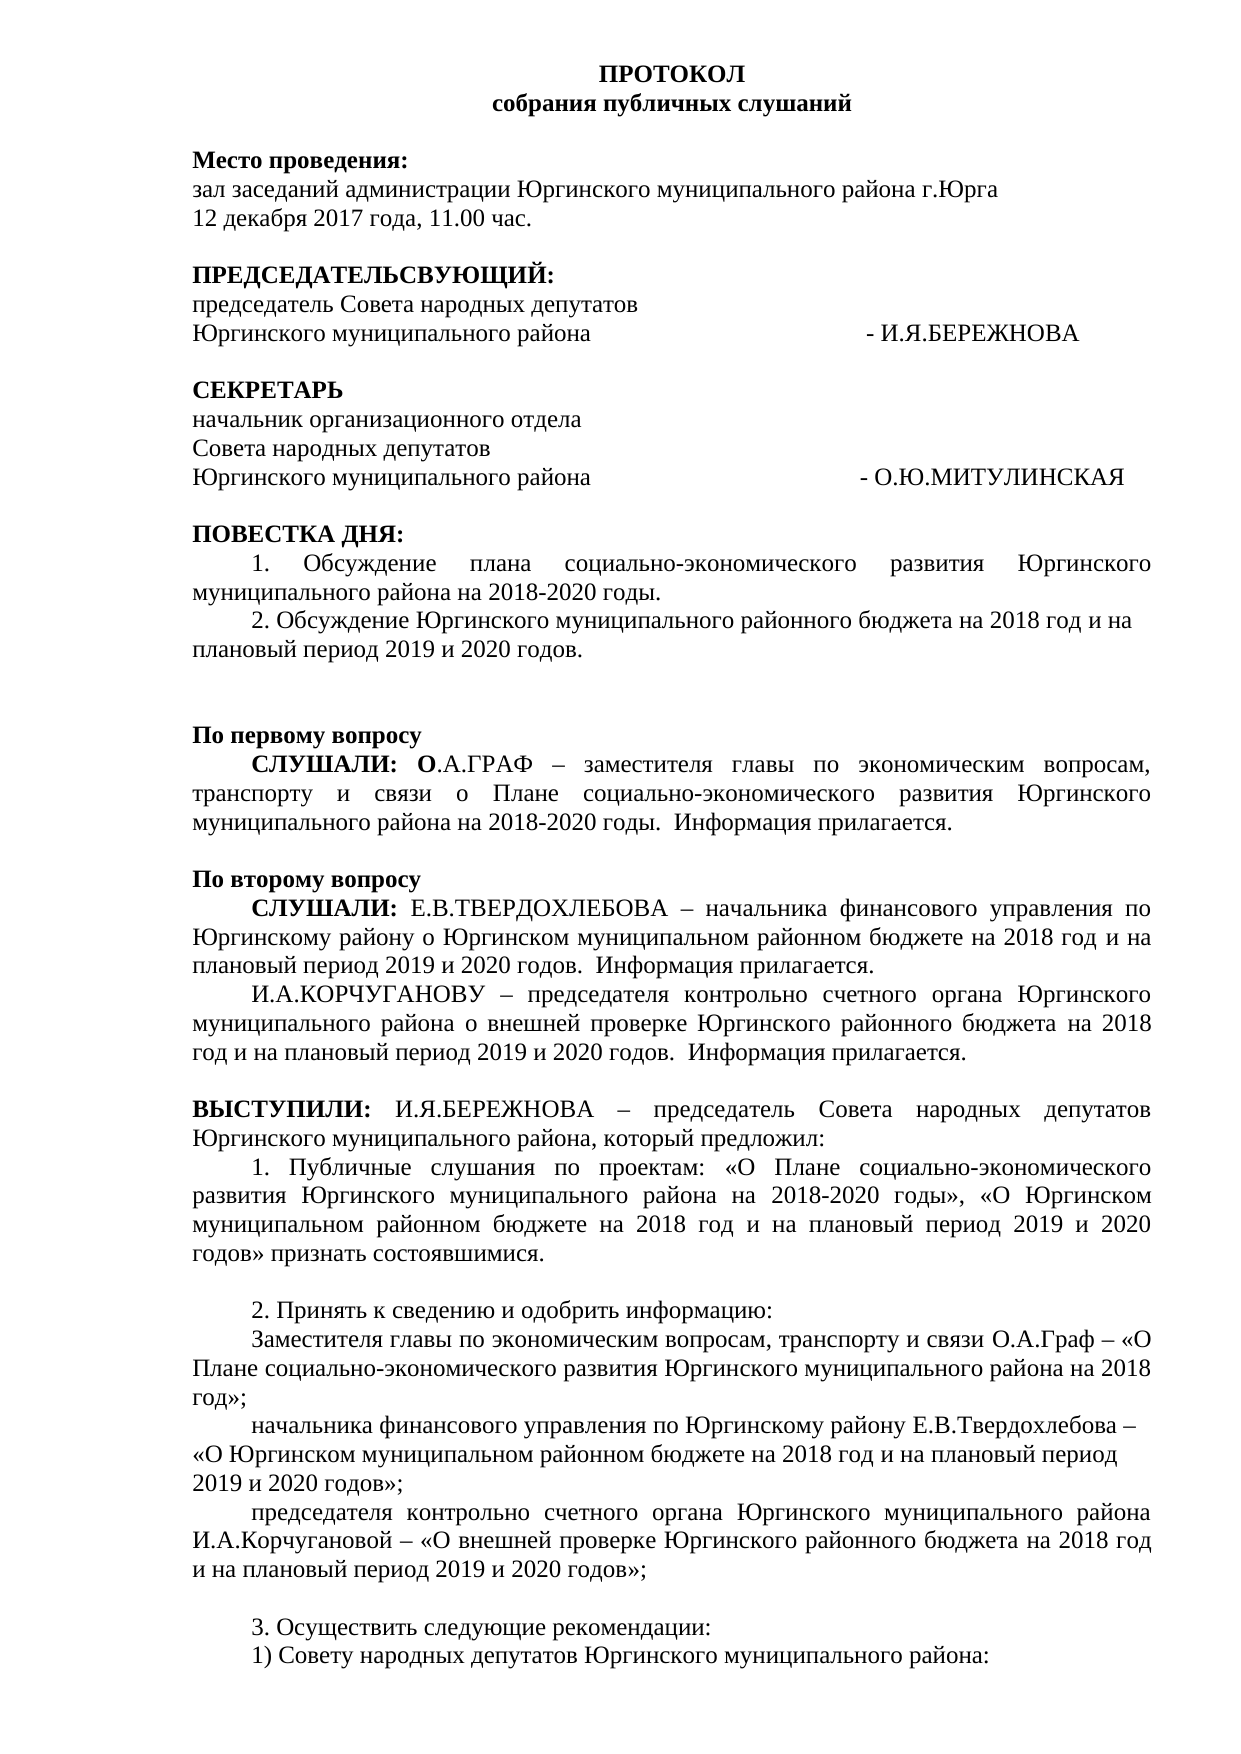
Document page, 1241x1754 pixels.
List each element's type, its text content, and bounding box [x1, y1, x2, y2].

text ПРОТОКОЛ [192, 59, 1152, 88]
text 2. Обсуждение Юргинского муниципального районного бюджета на 2018 год и на плановый период 2019 и 2020 годов. [192, 605, 1152, 663]
text Место проведения: [192, 145, 1152, 174]
text 1. Публичные слушания по проектам: «О Плане социально-экономического развития Юргинского муниципального района на 2018-2020 годы», «О Юргинском муниципальном районном бюджете на 2018 год и на плановый период 2019 и 2020 годов» признать состоявшимися. [192, 1152, 1152, 1267]
text И.А.КОРЧУГАНОВУ – председателя контрольно счетного органа Юргинского муниципального района о внешней проверке Юргинского районного бюджета на 2018 год и на плановый период 2019 и 2020 годов. Информация прилагается. [192, 979, 1152, 1065]
text 1) Совету народных депутатов Юргинского муниципального района: [192, 1640, 1152, 1669]
text Заместителя главы по экономическим вопросам, транспорту и связи О.А.Граф – «О Плане социально-экономического развития Юргинского муниципального района на 2018 год»; [192, 1324, 1152, 1410]
text 1. Обсуждение плана социально-экономического развития Юргинского муниципального района на 2018-2020 годы. [192, 548, 1152, 605]
text начальника финансового управления по Юргинскому району Е.В.Твердохлебова – «О Юргинском муниципальном районном бюджете на 2018 год и на плановый период 2019 и 2020 годов»; [192, 1410, 1152, 1497]
text председатель Совета народных депутатов [192, 289, 1152, 318]
text СЛУШАЛИ: Е.В.ТВЕРДОХЛЕБОВА – начальника финансового управления по Юргинскому району о Юргинском муниципальном районном бюджете на 2018 год и на плановый период 2019 и 2020 годов. Информация прилагается. [192, 893, 1152, 979]
text Юргинского муниципального района - О.Ю.МИТУЛИНСКАЯ [192, 462, 1152, 490]
text собрания публичных слушаний [192, 88, 1152, 117]
text По первому вопросу [192, 720, 1152, 749]
text Совета народных депутатов [192, 433, 1152, 462]
text Юргинского муниципального района - И.Я.БЕРЕЖНОВА [192, 318, 1152, 347]
text начальник организационного отдела [192, 404, 1152, 433]
text СЛУШАЛИ: О.А.ГРАФ – заместителя главы по экономическим вопросам, транспорту и связи о Плане социально-экономического развития Юргинского муниципального района на 2018-2020 годы. Информация прилагается. [192, 749, 1152, 835]
text ПРЕДСЕДАТЕЛЬСВУЮЩИЙ: [192, 260, 1152, 289]
text 2. Принять к сведению и одобрить информацию: [192, 1295, 1152, 1324]
text 3. Осуществить следующие рекомендации: [192, 1612, 1152, 1640]
text председателя контрольно счетного органа Юргинского муниципального района И.А.Корчугановой – «О внешней проверке Юргинского районного бюджета на 2018 год и на плановый период 2019 и 2020 годов»; [192, 1497, 1152, 1583]
text ВЫСТУПИЛИ: И.Я.БЕРЕЖНОВА – председатель Совета народных депутатов Юргинского муниципального района, который предложил: [192, 1094, 1152, 1152]
text зал заседаний администрации Юргинского муниципального района г.Юрга 12 декабря 2017 года, 11.00 час. [192, 174, 1152, 232]
text По второму вопросу [192, 864, 1152, 893]
text ПОВЕСТКА ДНЯ: [192, 519, 1152, 548]
text СЕКРЕТАРЬ [192, 375, 1152, 404]
